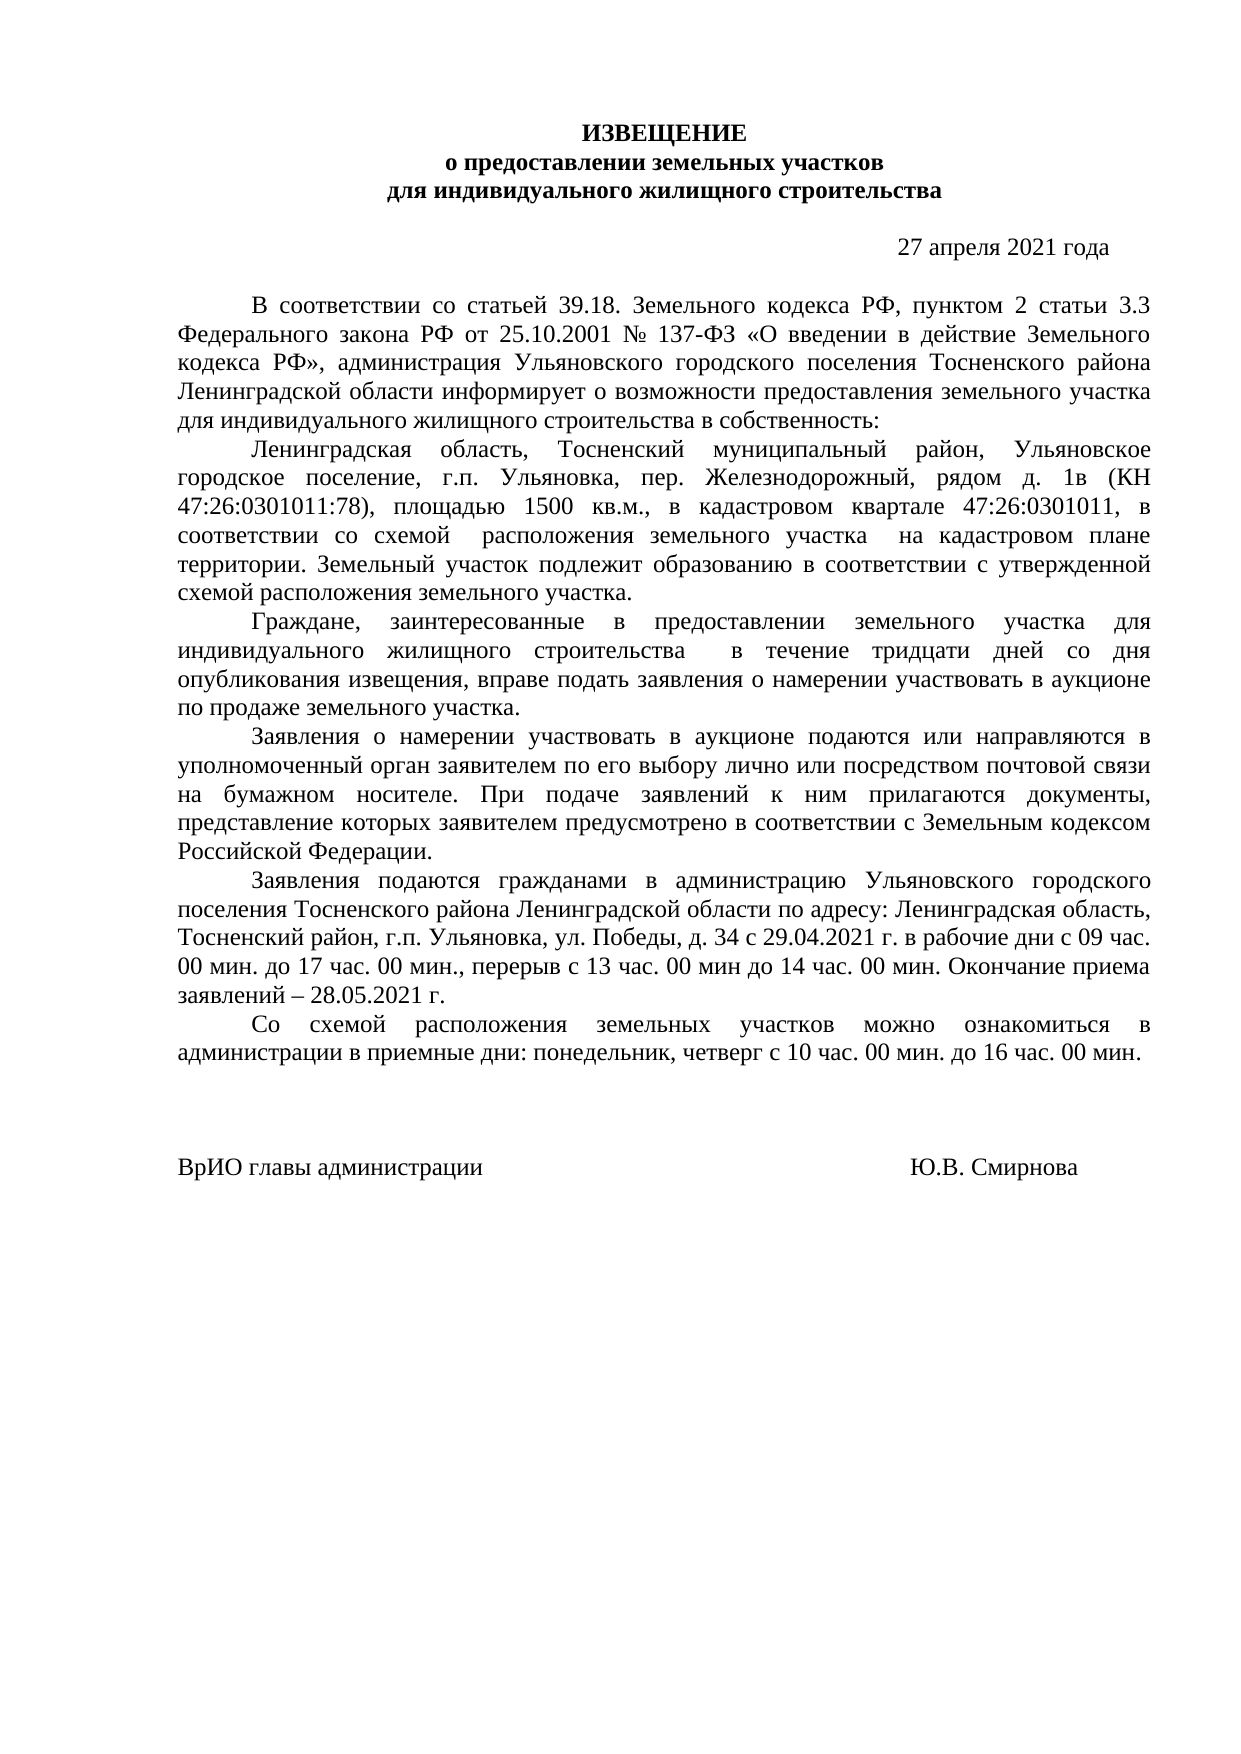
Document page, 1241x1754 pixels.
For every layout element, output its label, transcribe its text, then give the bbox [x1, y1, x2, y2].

text Заявления о намерении участвовать в аукционе подаются или направляются в уполномоченный орган заявителем по его выбору лично или посредством почтовой связи на бумажном носителе. При подаче заявлений к ним прилагаются документы, представление которых заявителем предусмотрено в соответствии с Земельным кодексом Российской Федерации. [177, 721, 1152, 865]
text Заявления подаются гражданами в администрацию Ульяновского городского поселения Тосненского района Ленинградской области по адресу: Ленинградская область, Тосненский район, г.п. Ульяновка, ул. Победы, д. 34 с 29.04.2021 г. в рабочие дни с 09 час. 00 мин. до 17 час. 00 мин., перерыв с 13 час. 00 мин до 14 час. 00 мин. Окончание приема заявлений – 28.05.2021 г. [177, 865, 1152, 1009]
text 27 апреля 2021 года [767, 232, 1152, 261]
text для индивидуального жилищного строительства [177, 176, 1152, 204]
text В соответствии со статьей 39.18. Земельного кодекса РФ, пунктом 2 статьи 3.3 Федерального закона РФ от 25.10.2001 № 137-ФЗ «О введении в действие Земельного кодекса РФ», администрация Ульяновского городского поселения Тосненского района Ленинградской области информирует о возможности предоставления земельного участка для индивидуального жилищного строительства в собственность: [177, 290, 1152, 434]
text ВрИО главы администрации Ю.В. Смирнова [177, 1152, 1152, 1181]
text Со схемой расположения земельных участков можно ознакомиться в администрации в приемные дни: понедельник, четверг с 10 час. 00 мин. до 16 час. 00 мин. [177, 1009, 1152, 1066]
text Ленинградская область, Тосненский муниципальный район, Ульяновское городское поселение, г.п. Ульяновка, пер. Железнодорожный, рядом д. 1в (КН 47:26:0301011:78), площадью 1500 кв.м., в кадастровом квартале 47:26:0301011, в соответствии со схемой расположения земельного участка на кадастровом плане территории. Земельный участок подлежит образованию в соответствии с утвержденной схемой расположения земельного участка. [177, 434, 1152, 606]
text о предоставлении земельных участков [177, 147, 1152, 176]
text ИЗВЕЩЕНИЕ [177, 118, 1152, 147]
text Граждане, заинтересованные в предоставлении земельного участка для индивидуального жилищного строительства в течение тридцати дней со дня опубликования извещения, вправе подать заявления о намерении участвовать в аукционе по продаже земельного участка. [177, 606, 1152, 721]
